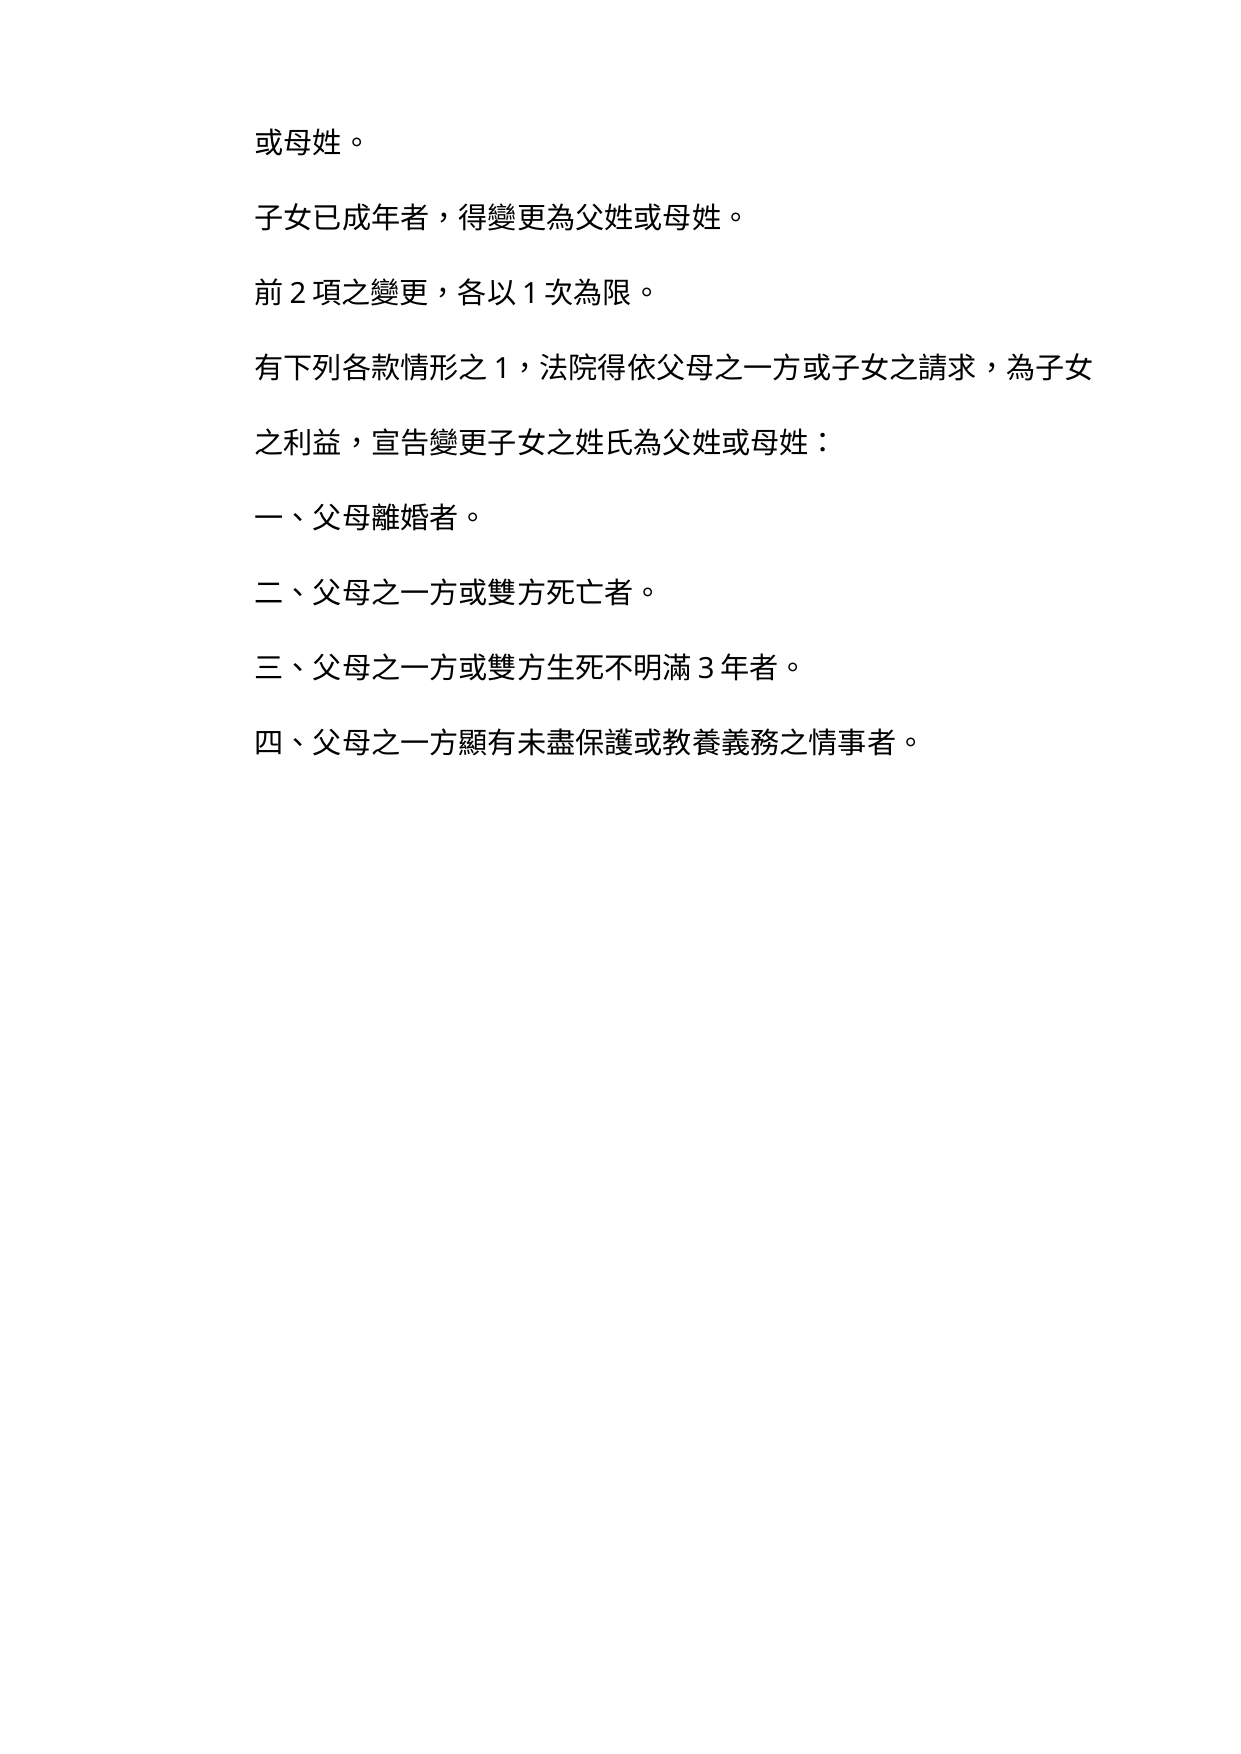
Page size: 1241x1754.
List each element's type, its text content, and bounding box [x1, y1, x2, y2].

text 有下列各款情形之1，法院得依父母之一方或子女之請求，為子女之利益，宣告變更子女之姓氏為父姓或母姓： [254, 329, 1107, 479]
text 一、父母離婚者。 [254, 479, 1107, 554]
text 前2項之變更，各以1次為限。 [254, 254, 1107, 329]
text 子女已成年者，得變更為父姓或母姓。 [254, 179, 1107, 254]
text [254, 104, 1107, 179]
text 二、父母之一方或雙方死亡者。 [254, 554, 1107, 629]
text 四、父母之一方顯有未盡保護或教養義務之情事者。 [254, 704, 1107, 779]
text 三、父母之一方或雙方生死不明滿3年者。 [254, 629, 1107, 704]
